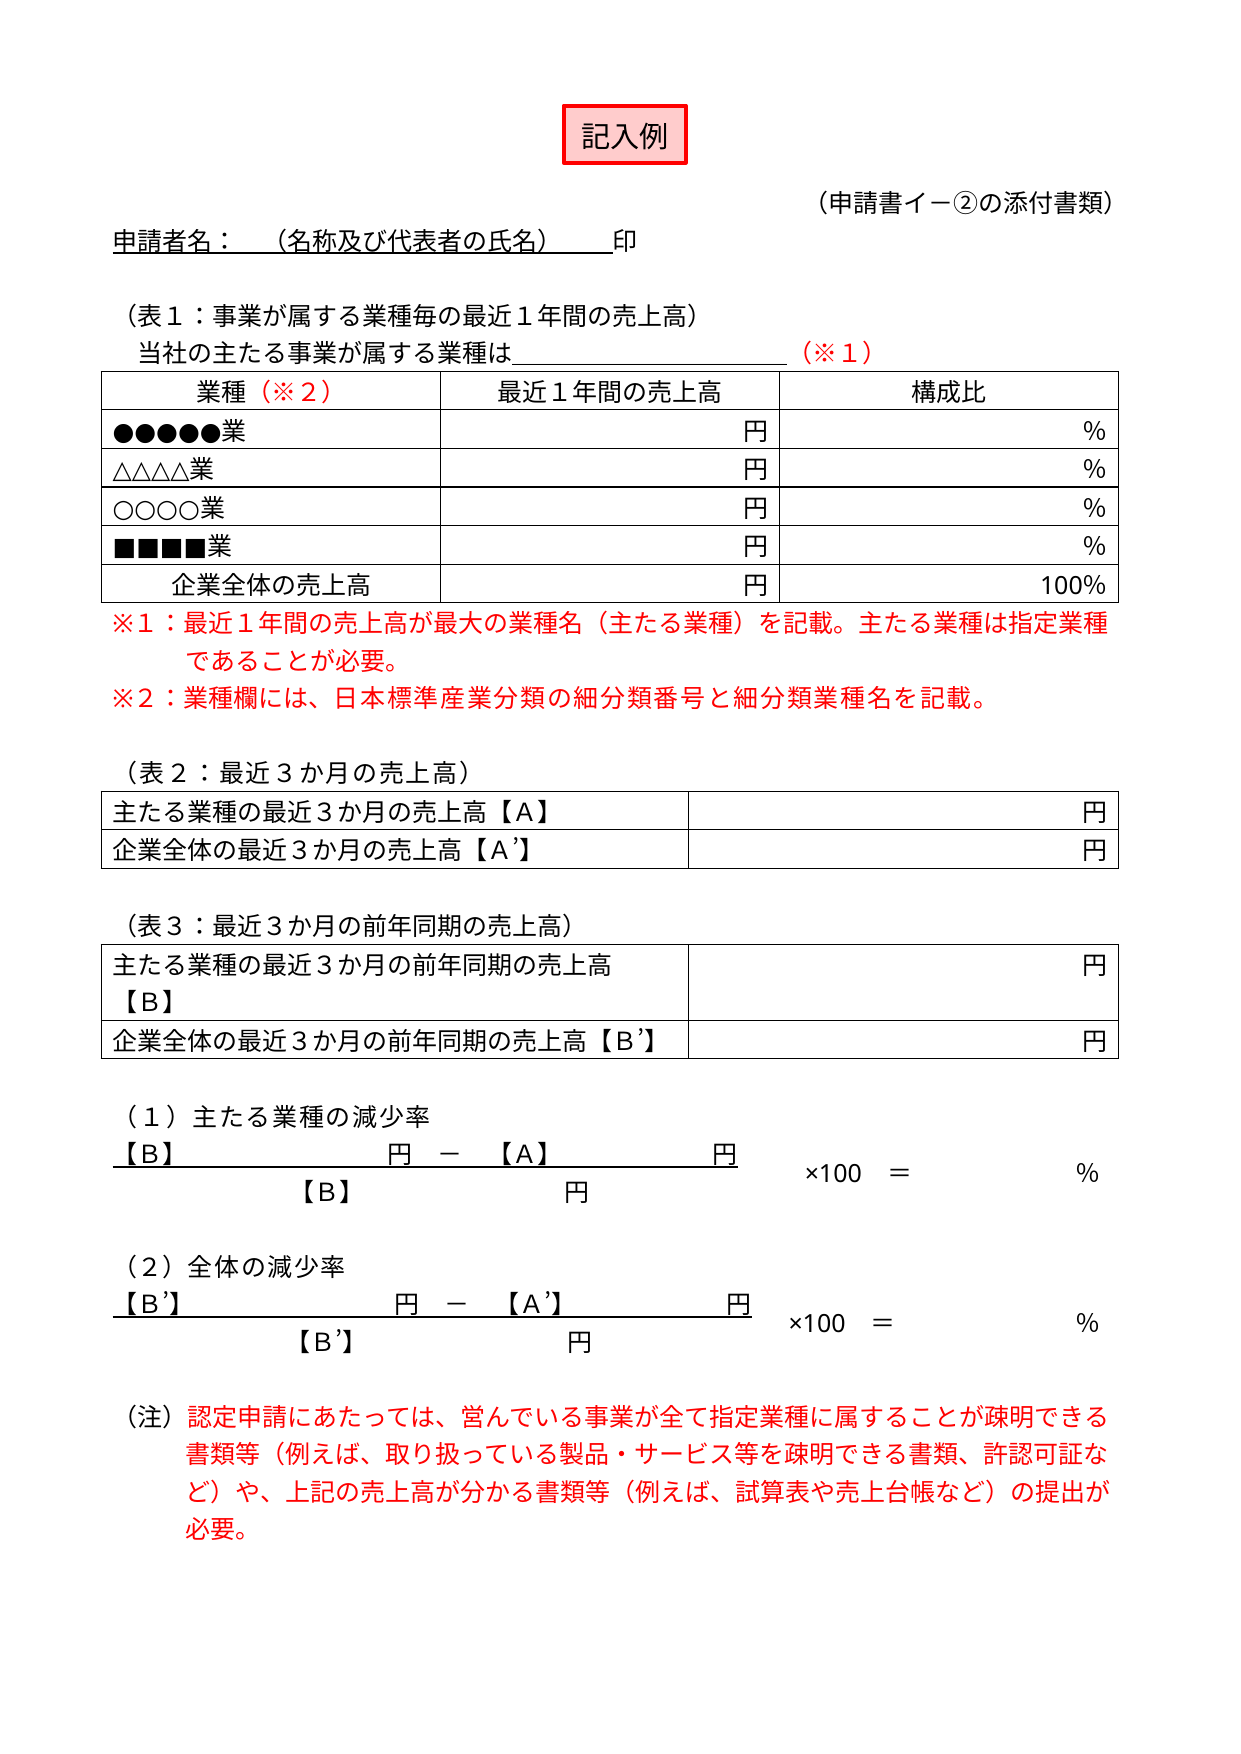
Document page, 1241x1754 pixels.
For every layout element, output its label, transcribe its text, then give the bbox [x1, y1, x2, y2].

table_cell 企業全体の最近３か月の前年同期の売上高【Ｂ’】 [102, 1021, 688, 1058]
table_cell 企業全体の最近３か月の売上高【Ａ’】 [102, 830, 688, 868]
text （表３：最近３か月の前年同期の売上高） [112, 906, 1128, 944]
table_cell 円 [441, 488, 779, 525]
table_cell △△△△業 [102, 449, 440, 486]
table_cell 円 [441, 526, 779, 563]
text （表１：事業が属する業種毎の最近１年間の売上高） [112, 296, 1128, 333]
table_header ×100 ＝ [777, 1134, 939, 1209]
table_cell ％ [780, 449, 1118, 486]
table_cell 【Ｂ】 円 [101, 1172, 777, 1209]
table_cell ％ [780, 488, 1118, 525]
table_header 主たる業種の最近３か月の売上高【Ａ】 [102, 792, 688, 829]
table_header ％ [939, 1134, 1121, 1209]
table_cell ●●●●●業 [102, 410, 440, 448]
table_header 業種（※２） [102, 372, 440, 409]
table_header ％ [939, 1284, 1121, 1359]
table_cell ％ [780, 526, 1118, 563]
table_header 円 [689, 945, 1118, 1020]
table_cell ○○○○業 [102, 488, 440, 525]
text （注）認定申請にあたっては、営んでいる事業が全て指定業種に属することが疎明できる書類等（例えば、取り扱っている製品・サービス等を疎明できる書類、許認可証など）や、上記の売上高が分かる書類等（例えば、試算表や売上台帳など）の提出が必要。 [112, 1397, 1128, 1547]
table_cell ％ [780, 410, 1118, 448]
text 当社の主たる事業が属する業種は＿＿＿＿＿＿＿＿＿＿＿（※１） [112, 333, 1128, 371]
table_header 主たる業種の最近３か月の前年同期の売上高【Ｂ】 [102, 945, 688, 1020]
table_cell 円 [689, 830, 1118, 868]
table_header 円 [689, 792, 1118, 829]
table_header 最近１年間の売上高 [441, 372, 779, 409]
table_header 構成比 [780, 372, 1118, 409]
text （表２：最近３か月の売上高） [112, 753, 1128, 791]
table_cell 円 [441, 449, 779, 486]
table_cell 円 [689, 1021, 1118, 1058]
table_header 【Ｂ’】 円 － 【Ａ’】 円 [101, 1284, 777, 1322]
table_cell 円 [441, 565, 779, 602]
table_cell 企業全体の売上高 [102, 565, 440, 602]
table_header 【Ｂ】 円 － 【Ａ】 円 [101, 1134, 777, 1172]
table_cell 【Ｂ’】 円 [101, 1322, 777, 1359]
table_cell ■■■■業 [102, 526, 440, 563]
table_cell 円 [441, 410, 779, 448]
table_header ×100 ＝ [777, 1284, 939, 1359]
text （申請書イ－②の添付書類） [112, 183, 1128, 221]
text （１）主たる業種の減少率 [112, 1097, 1128, 1134]
table_cell 100％ [780, 565, 1118, 602]
text 申請者名： （名称及び代表者の氏名） 印 [112, 221, 1128, 258]
text ※１：最近１年間の売上高が最大の業種名（主たる業種）を記載。主たる業種は指定業種であることが必要。 [112, 603, 1128, 678]
text （２）全体の減少率 [112, 1247, 1128, 1284]
text ※２：業種欄には、日本標準産業分類の細分類番号と細分類業種名を記載。 [112, 678, 1128, 716]
